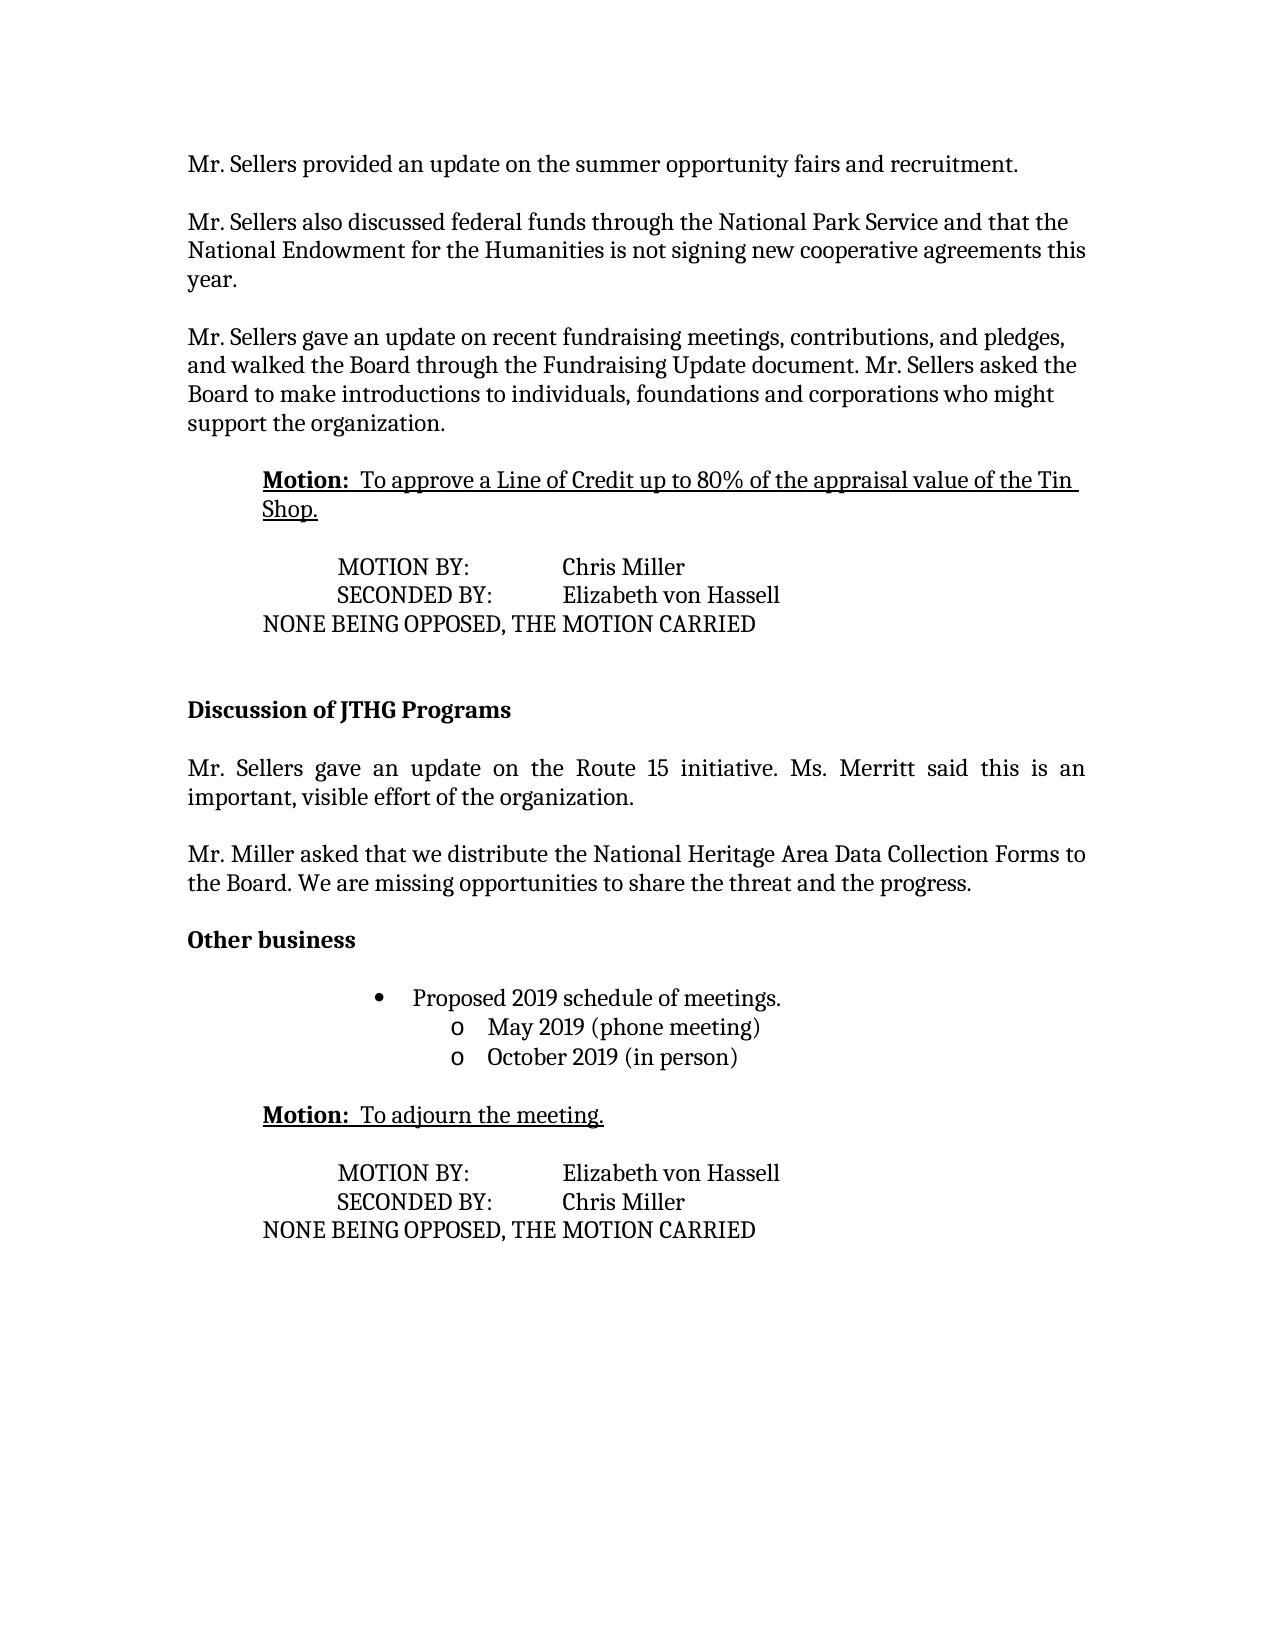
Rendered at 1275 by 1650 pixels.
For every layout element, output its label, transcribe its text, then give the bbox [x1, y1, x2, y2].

text Mr. Miller asked that we distribute the National Heritage Area Data Collection Forms to the Board. We are missing opportunities to share the threat and the progress. [187, 840, 1087, 897]
text MOTION BY: Elizabeth von Hassell [337, 1159, 1087, 1187]
list October 2019 (in person) [450, 1042, 1087, 1072]
text Other business [187, 926, 1087, 955]
list May 2019 (phone meeting) [450, 1012, 1087, 1042]
text SECONDED BY: Elizabeth von Hassell [337, 581, 1087, 610]
text MOTION BY: Chris Miller [337, 552, 1087, 581]
text Mr. Sellers gave an update on recent fundraising meetings, contributions, and pledges, and walked the Board through the Fundraising Update document. Mr. Sellers asked the Board to make introductions to individuals, foundations and corporations who might support the organization. [187, 322, 1087, 437]
text Motion: To approve a Line of Credit up to 80% of the appraisal value of the Tin Shop. [262, 466, 1087, 524]
text Mr. Sellers gave an update on the Route 15 initiative. Ms. Merritt said this is an important, visible effort of the organization. [187, 754, 1087, 811]
list Proposed 2019 schedule of meetings. [375, 984, 1087, 1012]
text NONE BEING OPPOSED, THE MOTION CARRIED [262, 610, 1087, 639]
text Discussion of JTHG Programs [187, 696, 1087, 725]
text Motion: To adjourn the meeting. [262, 1101, 1087, 1130]
text SECONDED BY: Chris Miller [337, 1187, 1087, 1216]
text Mr. Sellers provided an update on the summer opportunity fairs and recruitment. [187, 150, 1087, 179]
text Mr. Sellers also discussed federal funds through the National Park Service and that the National Endowment for the Humanities is not signing new cooperative agreements this year. [187, 207, 1087, 294]
text NONE BEING OPPOSED, THE MOTION CARRIED [262, 1216, 1087, 1245]
